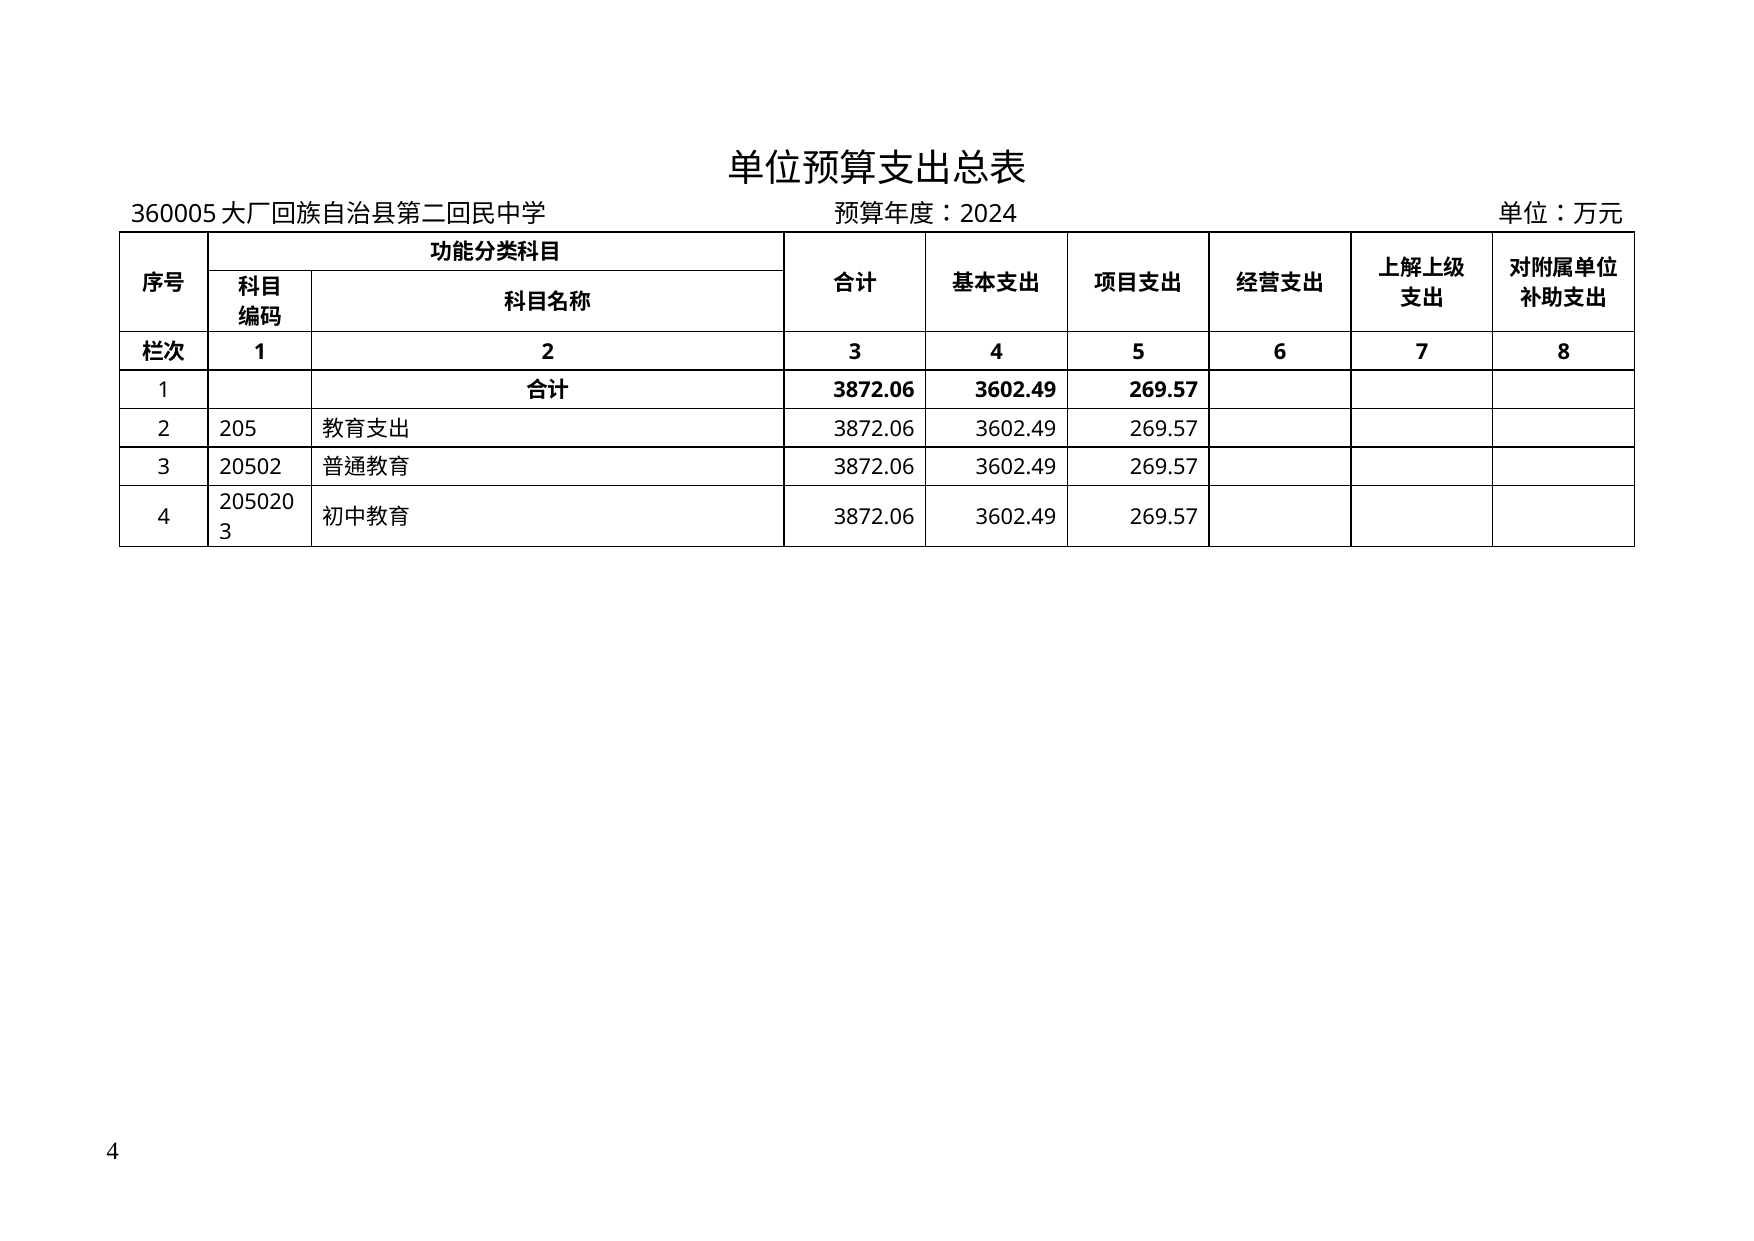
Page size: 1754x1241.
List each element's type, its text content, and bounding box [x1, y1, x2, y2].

table_cell [1210, 409, 1350, 446]
table_cell 对附属单位补助支出 [1493, 233, 1634, 331]
table_cell 上解上级 支出 [1352, 233, 1492, 331]
table_cell 初中教育 [312, 486, 783, 546]
table_cell 基本支出 [926, 233, 1067, 331]
table_cell 3602.49 [926, 486, 1067, 546]
table_cell 269.57 [1068, 486, 1208, 546]
table_cell 5 [1068, 332, 1208, 369]
table_cell [1493, 486, 1634, 546]
table_cell 6 [1210, 332, 1350, 369]
table_cell 3 [120, 448, 207, 484]
table_cell 3872.06 [785, 371, 925, 408]
table_cell 205 [209, 409, 311, 446]
table_cell [1493, 448, 1634, 484]
table_cell 269.57 [1068, 448, 1208, 484]
table_header 360005大厂回族自治县第二回民中学 [120, 195, 783, 231]
table_cell 3872.06 [785, 486, 925, 546]
table_cell 3602.49 [926, 409, 1067, 446]
table_cell 4 [926, 332, 1067, 369]
table_cell 功能分类科目 [209, 233, 783, 270]
table_cell 教育支出 [312, 409, 783, 446]
table_cell [209, 371, 311, 408]
table_cell [1352, 448, 1492, 484]
table_cell [1352, 486, 1492, 546]
table_cell 3 [785, 332, 925, 369]
table_cell 20502 [209, 448, 311, 484]
table_header 单位：万元 [1068, 195, 1634, 231]
table_cell 经营支出 [1210, 233, 1350, 331]
table_cell 3602.49 [926, 371, 1067, 408]
table_cell 合计 [785, 233, 925, 331]
table_cell 3602.49 [926, 448, 1067, 484]
table_cell [1352, 409, 1492, 446]
table_cell 项目支出 [1068, 233, 1208, 331]
table_cell 8 [1493, 332, 1634, 369]
table_cell 普通教育 [312, 448, 783, 484]
table_cell 2050203 [209, 486, 311, 546]
table_cell [1352, 371, 1492, 408]
table_cell 1 [120, 371, 207, 408]
table_cell [1493, 371, 1634, 408]
table_cell 3872.06 [785, 409, 925, 446]
table_cell 2 [312, 332, 783, 369]
text 单位预算支出总表 [106, 142, 1648, 193]
table_cell 7 [1352, 332, 1492, 369]
table_cell 科目 编码 [209, 271, 311, 331]
table_cell 4 [120, 486, 207, 546]
table_cell 269.57 [1068, 409, 1208, 446]
table_cell 1 [209, 332, 311, 369]
table_cell 3872.06 [785, 448, 925, 484]
table_cell 栏次 [120, 332, 207, 369]
table_cell 序号 [120, 233, 207, 331]
table_cell [1210, 448, 1350, 484]
table_cell [1493, 409, 1634, 446]
table_cell [1210, 371, 1350, 408]
table_cell 科目名称 [312, 271, 783, 331]
table_cell [1210, 486, 1350, 546]
table_header 预算年度：2024 [785, 195, 1067, 231]
table_cell 合计 [312, 371, 783, 408]
table_cell 2 [120, 409, 207, 446]
table_cell 269.57 [1068, 371, 1208, 408]
